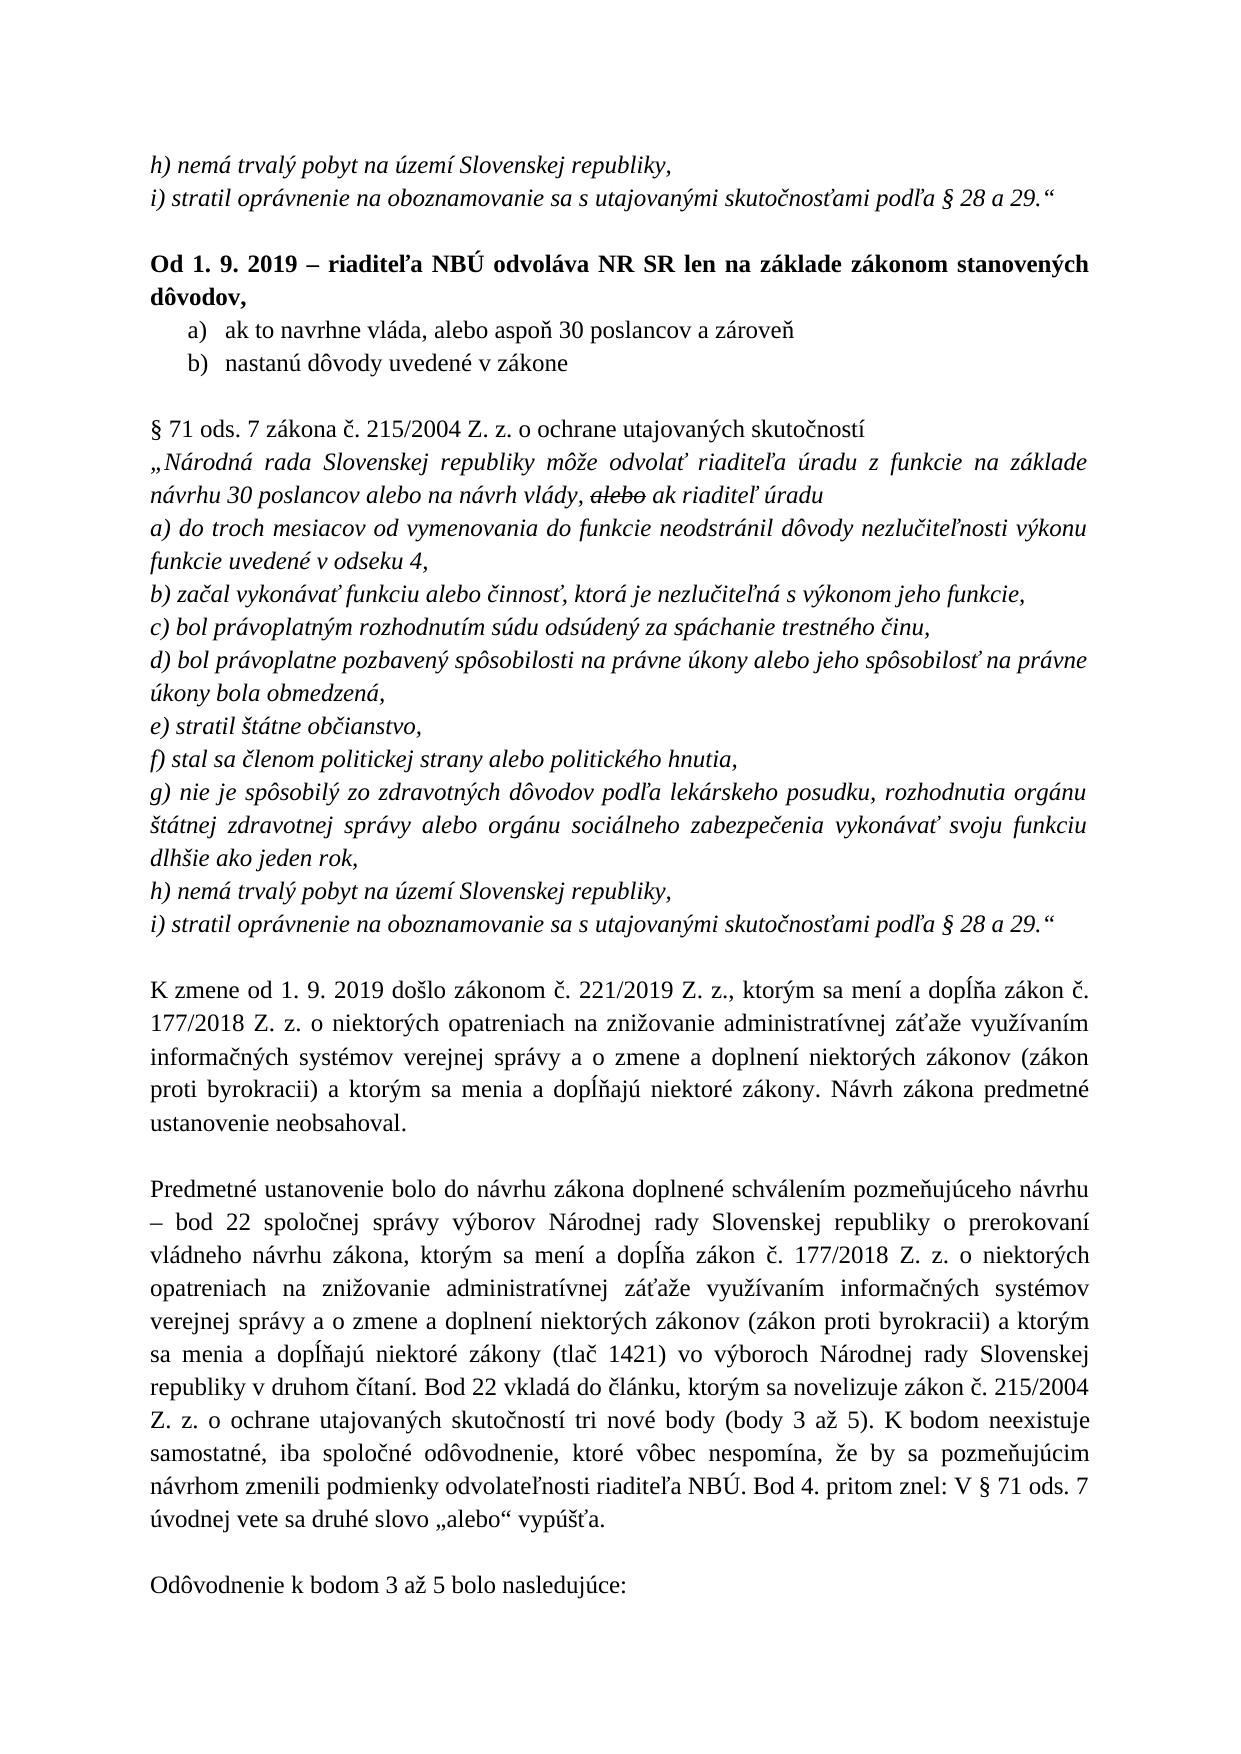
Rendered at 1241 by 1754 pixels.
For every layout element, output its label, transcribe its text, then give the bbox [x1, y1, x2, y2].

text f) stal sa členom politickej strany alebo politického hnutia, [150, 744, 1090, 773]
text Odôvodnenie k bodom 3 až 5 bolo nasledujúce: [150, 1570, 1090, 1599]
text h) nemá trvalý pobyt na území Slovenskej republiky, [150, 876, 1090, 905]
text e) stratil štátne občianstvo, [150, 711, 1090, 740]
text c) bol právoplatným rozhodnutím súdu odsúdený za spáchanie trestného činu, [150, 612, 1090, 641]
text i) stratil oprávnenie na oboznamovanie sa s utajovanými skutočnosťami podľa § 28 a 29.“ [150, 909, 1090, 938]
list ak to navrhne vláda, alebo aspoň 30 poslancov a zároveň [187, 315, 1090, 344]
text § 71 ods. 7 zákona č. 215/2004 Z. z. o ochrane utajovaných skutočností [150, 414, 1090, 443]
text Od 1. 9. 2019 – riaditeľa NBÚ odvoláva NR SR len na základe zákonom stanovených dôvodov, [150, 249, 1090, 311]
text h) nemá trvalý pobyt na území Slovenskej republiky, [150, 150, 1090, 179]
list nastanú dôvody uvedené v zákone [187, 348, 1090, 377]
text d) bol právoplatne pozbavený spôsobilosti na právne úkony alebo jeho spôsobilosť na právne úkony bola obmedzená, [150, 645, 1090, 707]
text a) do troch mesiacov od vymenovania do funkcie neodstránil dôvody nezlučiteľnosti výkonu funkcie uvedené v odseku 4, [150, 513, 1090, 575]
text g) nie je spôsobilý zo zdravotných dôvodov podľa lekárskeho posudku, rozhodnutia orgánu štátnej zdravotnej správy alebo orgánu sociálneho zabezpečenia vykonávať svoju funkciu dlhšie ako jeden rok, [150, 777, 1090, 872]
text K zmene od 1. 9. 2019 došlo zákonom č. 221/2019 Z. z., ktorým sa mení a dopĺňa zákon č. 177/2018 Z. z. o niektorých opatreniach na znižovanie administratívnej záťaže využívaním informačných systémov verejnej správy a o zmene a doplnení niektorých zákonov (zákon proti byrokracii) a ktorým sa menia a dopĺňajú niektoré zákony. Návrh zákona predmetné ustanovenie neobsahoval. [150, 976, 1090, 1136]
text i) stratil oprávnenie na oboznamovanie sa s utajovanými skutočnosťami podľa § 28 a 29.“ [150, 183, 1090, 212]
text Predmetné ustanovenie bolo do návrhu zákona doplnené schválením pozmeňujúceho návrhu – bod 22 spoločnej správy výborov Národnej rady Slovenskej republiky o prerokovaní vládneho návrhu zákona, ktorým sa mení a dopĺňa zákon č. 177/2018 Z. z. o niektorých opatreniach na znižovanie administratívnej záťaže využívaním informačných systémov verejnej správy a o zmene a doplnení niektorých zákonov (zákon proti byrokracii) a ktorým sa menia a dopĺňajú niektoré zákony (tlač 1421) vo výboroch Národnej rady Slovenskej republiky v druhom čítaní. Bod 22 vkladá do článku, ktorým sa novelizuje zákon č. 215/2004 Z. z. o ochrane utajovaných skutočností tri nové body (body 3 až 5). K bodom neexistuje samostatné, iba spoločné odôvodnenie, ktoré vôbec nespomína, že by sa pozmeňujúcim návrhom zmenili podmienky odvolateľnosti riaditeľa NBÚ. Bod 4. pritom znel: V § 71 ods. 7 úvodnej vete sa druhé slovo „alebo“ vypúšťa. [150, 1174, 1090, 1533]
text b) začal vykonávať funkciu alebo činnosť, ktorá je nezlučiteľná s výkonom jeho funkcie, [150, 579, 1090, 608]
